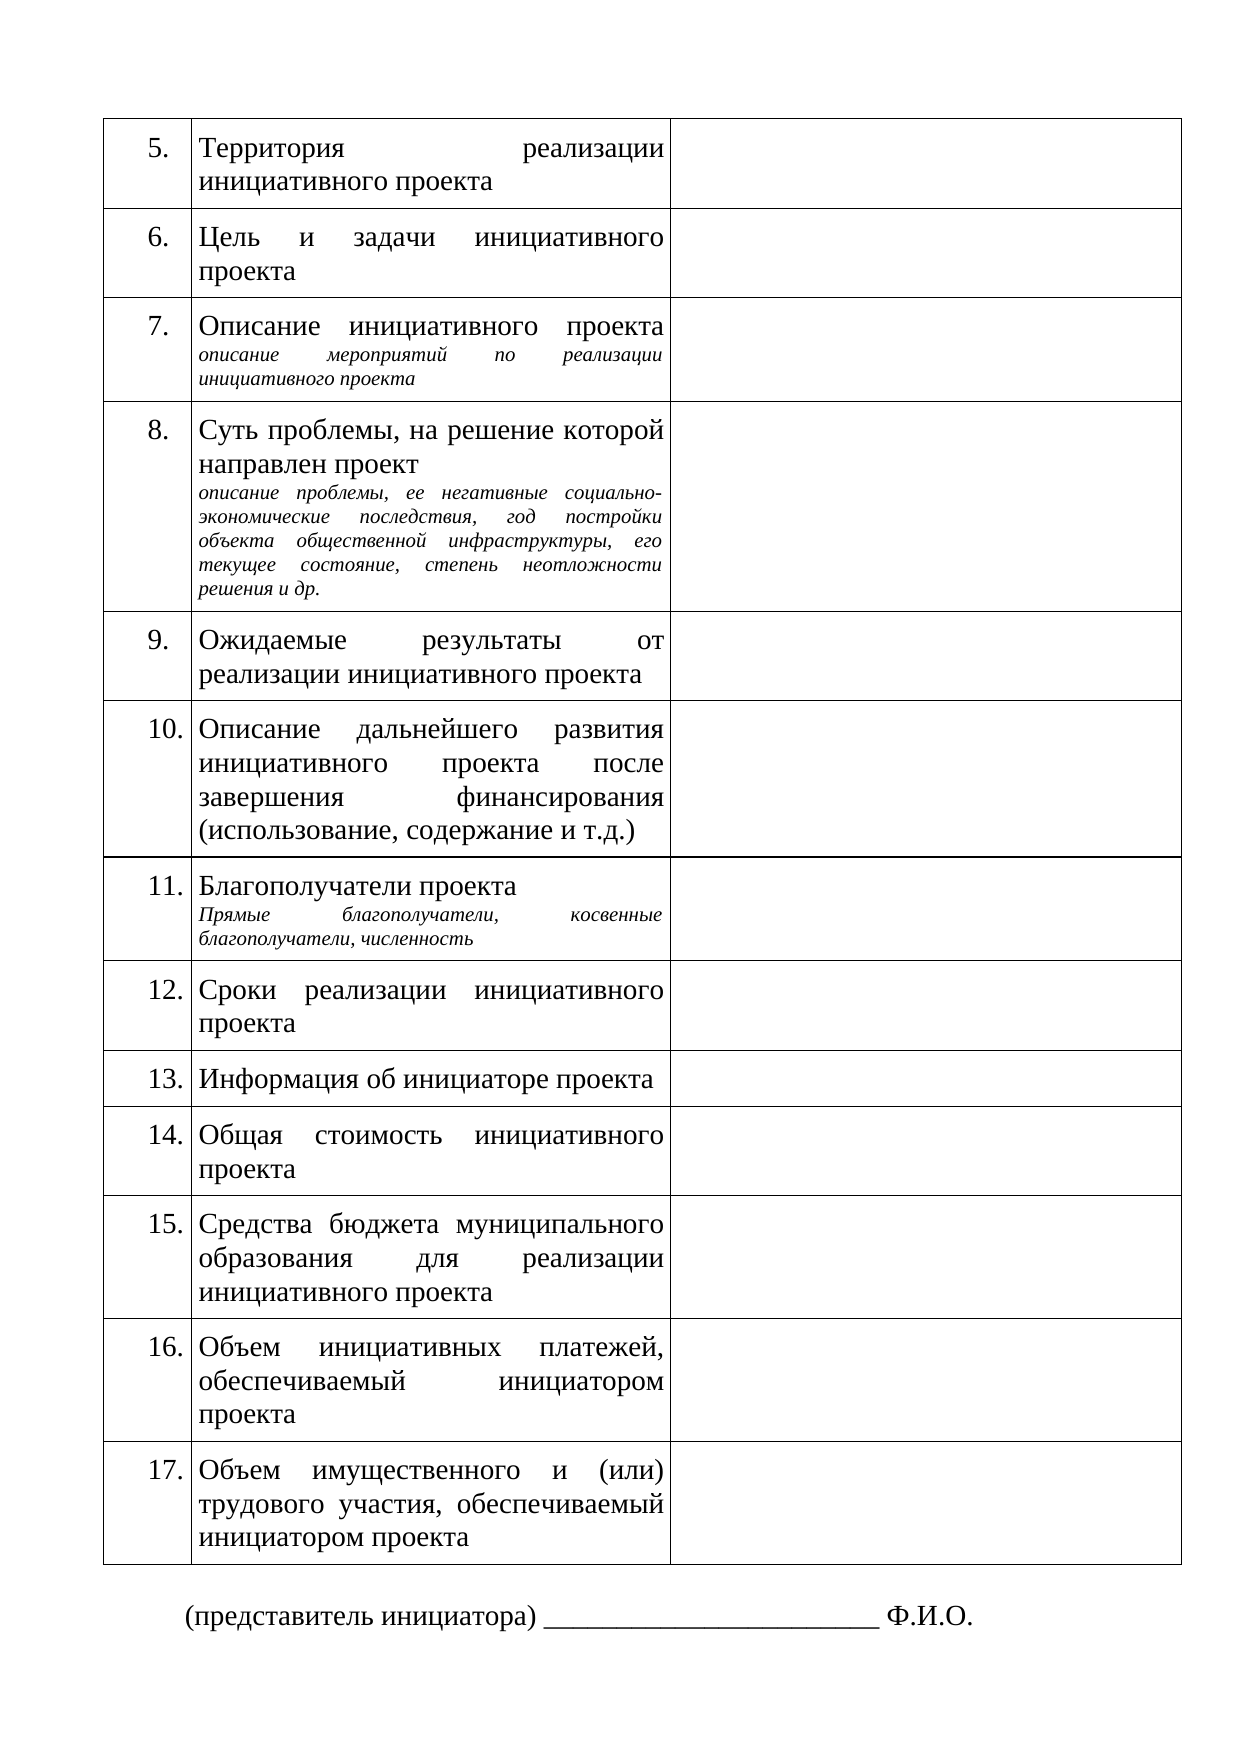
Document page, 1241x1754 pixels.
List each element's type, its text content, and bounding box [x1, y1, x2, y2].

table_cell [671, 119, 1181, 207]
table_cell Описание инициативного проекта описание мероприятий по реализации инициативного проекта [192, 298, 670, 401]
table_cell [671, 701, 1181, 856]
table_cell [104, 612, 191, 700]
table_cell [671, 402, 1181, 611]
table_cell [671, 1442, 1181, 1564]
table_cell [104, 402, 191, 611]
table_cell Территория реализации инициативного проекта [192, 119, 670, 207]
table_cell [104, 209, 191, 297]
table_cell [671, 1051, 1181, 1106]
table_cell [104, 858, 191, 960]
table_cell [104, 701, 191, 856]
table_cell [671, 1319, 1181, 1441]
table_cell [104, 298, 191, 401]
table_cell [671, 961, 1181, 1050]
table_cell [104, 1442, 191, 1564]
table_cell Суть проблемы, на решение которой направлен проект описание проблемы, ее негативные социально-экономические последствия, год постройки объекта общественной инфраструктуры, его текущее состояние, степень неотложности решения и др. [192, 402, 670, 611]
table_cell [104, 119, 191, 207]
table_cell Объем имущественного и (или) трудового участия, обеспечиваемый инициатором проекта [192, 1442, 670, 1564]
table_cell [104, 1107, 191, 1195]
text (представитель инициатора) _______________________ Ф.И.О. [177, 1598, 1152, 1632]
table_cell Общая стоимость инициативного проекта [192, 1107, 670, 1195]
table_cell [104, 1319, 191, 1441]
table_cell Объем инициативных платежей, обеспечиваемый инициатором проекта [192, 1319, 670, 1441]
table_cell Сроки реализации инициативного проекта [192, 961, 670, 1050]
table_cell [671, 1196, 1181, 1318]
table_cell Средства бюджета муниципального образования для реализации инициативного проекта [192, 1196, 670, 1318]
table_cell [671, 209, 1181, 297]
table_cell [104, 1051, 191, 1106]
table_cell Цель и задачи инициативного проекта [192, 209, 670, 297]
table_cell [104, 961, 191, 1050]
table_cell Информация об инициаторе проекта [192, 1051, 670, 1106]
table_cell [671, 298, 1181, 401]
table_cell [671, 858, 1181, 960]
table_cell Ожидаемые результаты от реализации инициативного проекта [192, 612, 670, 700]
table_cell [671, 1107, 1181, 1195]
table_cell Благополучатели проекта Прямые благополучатели, косвенные благополучатели, численность [192, 858, 670, 960]
table_cell Описание дальнейшего развития инициативного проекта после завершения финансирования (использование, содержание и т.д.) [192, 701, 670, 856]
table_cell [671, 612, 1181, 700]
table_cell [104, 1196, 191, 1318]
